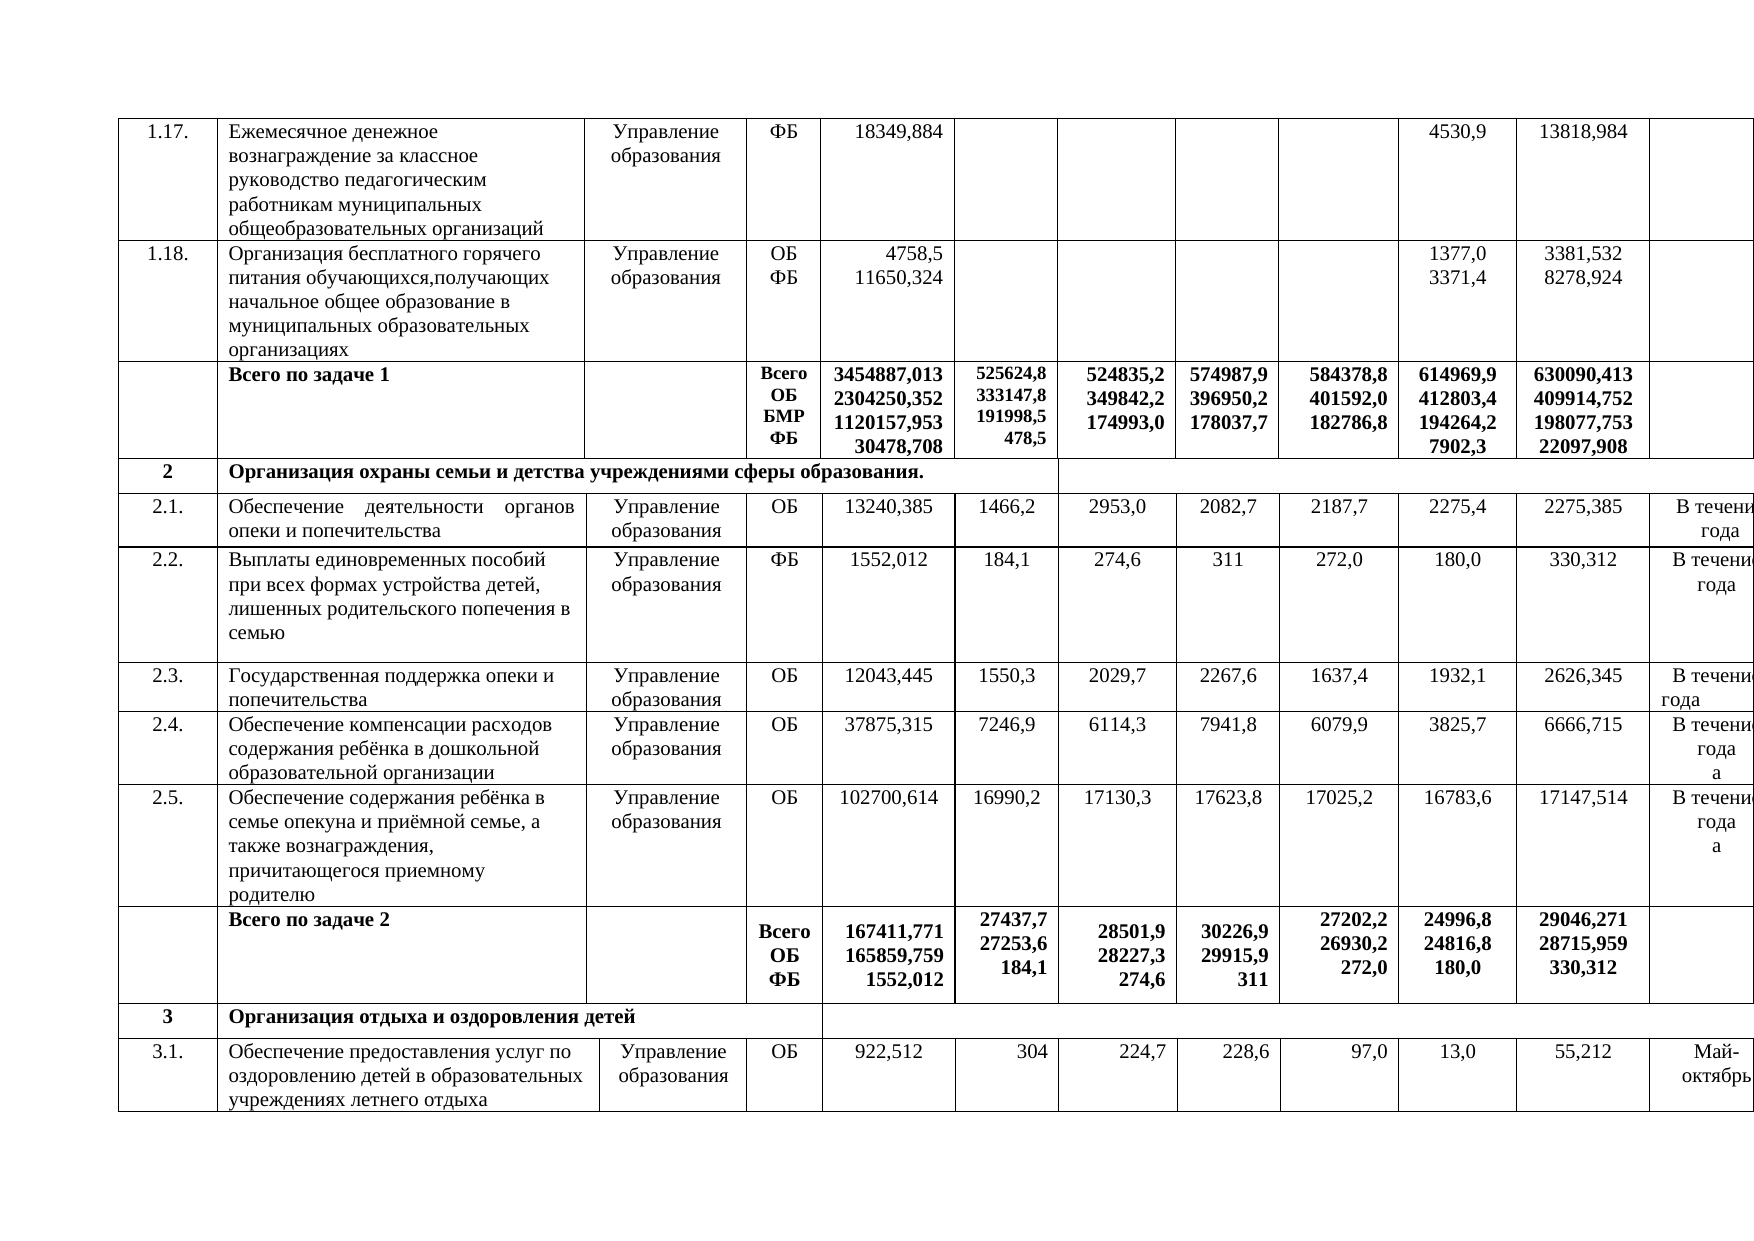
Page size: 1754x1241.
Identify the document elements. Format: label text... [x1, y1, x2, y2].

table_cell ОБ ФБ [747, 241, 820, 361]
table_cell 3825,7 [1399, 712, 1516, 784]
table_cell [1058, 241, 1175, 361]
table_cell 1.18. [119, 241, 217, 361]
table_cell ОБ [747, 494, 822, 546]
table_cell 2275,385 [1517, 494, 1649, 546]
table_cell [1279, 119, 1398, 239]
table_cell ФБ [747, 548, 822, 662]
table_cell Обеспечение содержания ребёнка в семье опекуна и приёмной семье, а также вознаграждения, причитающегося приемному родителю [218, 785, 586, 906]
table_cell 272,0 [1280, 548, 1398, 662]
table_cell [1176, 241, 1278, 361]
table_cell 30226,9 29915,9 311 [1177, 907, 1279, 1003]
table_cell 2029,7 [1059, 663, 1176, 711]
table_cell 1932,1 [1399, 663, 1516, 711]
table_cell 2.1. [119, 494, 217, 546]
table_cell Всего по задаче 2 [218, 907, 586, 1003]
table_cell В течение года а [1650, 663, 1753, 711]
table_cell Управление образования [587, 494, 746, 546]
table_cell 6666,715 [1517, 712, 1649, 784]
table_cell В течение года а [1650, 712, 1753, 784]
table_cell 1.17. [119, 119, 217, 239]
table_cell 27437,7 27253,6 184,1 [956, 907, 1058, 1003]
table_cell В течение года а [1650, 785, 1753, 906]
table_cell [1650, 119, 1753, 239]
table_cell Управление образования [587, 785, 746, 906]
table_cell 1552,012 [823, 548, 954, 662]
table_cell [1176, 119, 1278, 239]
table_cell 27202,2 26930,2 272,0 [1280, 907, 1398, 1003]
table_cell 630090,413 409914,752 198077,753 22097,908 [1517, 362, 1649, 458]
table_cell В течение года [1650, 548, 1753, 662]
table_cell 228,6 [1178, 1039, 1280, 1111]
table_cell 2082,7 [1177, 494, 1279, 546]
table_cell Всего по задаче 1 [218, 362, 584, 458]
table_cell 2.5. [119, 785, 217, 906]
table_cell В течение года [1650, 494, 1753, 546]
table_cell ОБ [747, 712, 822, 784]
table_cell 102700,614 [823, 785, 954, 906]
table_cell 184,1 [956, 548, 1058, 662]
table_cell [955, 241, 1057, 361]
table_cell 1377,0 3371,4 [1399, 241, 1516, 361]
table_cell 274,6 [1059, 548, 1176, 662]
table_cell Обеспечение компенсации расходов содержания ребёнка в дошкольной образовательной организации [218, 712, 586, 784]
table_cell Управление образования [587, 712, 746, 784]
table_cell [587, 907, 746, 1003]
table_cell 3 [119, 1004, 217, 1037]
table_cell 2.4. [119, 712, 217, 784]
table_cell 16783,6 [1399, 785, 1516, 906]
table_cell 1550,3 [956, 663, 1058, 711]
table_cell 24996,8 24816,8 180,0 [1399, 907, 1516, 1003]
table_cell 16990,2 [956, 785, 1058, 906]
table_cell ОБ [747, 663, 822, 711]
table_cell Организация бесплатного горячего питания обучающихся,получающих начальное общее образование в муниципальных образовательных организациях [218, 241, 584, 361]
table_cell 17025,2 [1280, 785, 1398, 906]
table_cell 2953,0 [1059, 494, 1176, 546]
table_cell 524835,2 349842,2 174993,0 [1058, 362, 1175, 458]
table_cell Обеспечение деятельности органов опеки и попечительства [218, 494, 586, 546]
table_cell 4530,9 [1399, 119, 1516, 239]
table_cell [1279, 241, 1398, 361]
table_cell 37875,315 [823, 712, 954, 784]
table_cell 525624,8 333147,8 191998,5 478,5 [955, 362, 1057, 458]
table_cell ОБ [747, 785, 822, 906]
table_cell 2 [119, 459, 217, 493]
table_cell 55,212 [1517, 1039, 1649, 1111]
table_cell [955, 119, 1057, 239]
table_cell Май-октябрь [1650, 1039, 1753, 1111]
table_cell 7246,9 [956, 712, 1058, 784]
table_cell 3381,532 8278,924 [1517, 241, 1649, 361]
table_cell 180,0 [1399, 548, 1516, 662]
table_cell Управление образования [587, 548, 746, 662]
table_cell [1650, 907, 1753, 1003]
table_cell 304 [956, 1039, 1058, 1111]
table_cell 614969,9 412803,4 194264,2 7902,3 [1399, 362, 1516, 458]
table_cell 6114,3 [1059, 712, 1176, 784]
table_cell ОБ [747, 1039, 822, 1111]
table_cell 1466,2 [956, 494, 1058, 546]
table_cell 3.1. [119, 1039, 217, 1111]
table_cell 13,0 [1399, 1039, 1516, 1111]
table_cell Управление образования [585, 241, 746, 361]
table_cell 3454887,013 2304250,352 1120157,953 30478,708 [821, 362, 954, 458]
table_cell Выплаты единовременных пособий при всех формах устройства детей, лишенных родительского попечения в семью [218, 548, 586, 662]
table_cell [119, 907, 217, 1003]
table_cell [600, 1039, 746, 1111]
table_cell Государственная поддержка опеки и попечительства [218, 663, 586, 711]
table_cell Ежемесячное денежное вознаграждение за классное руководство педагогическим работникам муниципальных общеобразовательных организаций [218, 119, 584, 239]
table_cell 28501,9 28227,3 274,6 [1059, 907, 1176, 1003]
table_cell 922,512 [823, 1039, 955, 1111]
table_cell 574987,9 396950,2 178037,7 [1176, 362, 1278, 458]
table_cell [585, 119, 746, 239]
table_cell Организация охраны семьи и детства учреждениями сферы образования. [218, 459, 1058, 493]
table_cell [1058, 119, 1175, 239]
table_cell 18349,884 [821, 119, 954, 239]
table_cell 12043,445 [823, 663, 954, 711]
table_cell 584378,8 401592,0 182786,8 [1279, 362, 1398, 458]
table_cell Всего ОБ БМР ФБ [747, 362, 820, 458]
table_cell 97,0 [1281, 1039, 1398, 1111]
table_cell 2275,4 [1399, 494, 1516, 546]
table_cell Обеспечение предоставления услуг по оздоровлению детей в образовательных учреждениях летнего отдыха [218, 1039, 599, 1111]
table_cell 2187,7 [1280, 494, 1398, 546]
table_cell 167411,771 165859,759 1552,012 [823, 907, 954, 1003]
table_cell 2626,345 [1517, 663, 1649, 711]
table_cell 4758,5 11650,324 [821, 241, 954, 361]
table_cell 2267,6 [1177, 663, 1279, 711]
table_cell [1650, 241, 1753, 361]
table_cell [119, 362, 217, 458]
table_cell 29046,271 28715,959 330,312 [1517, 907, 1649, 1003]
table_cell Всего ОБ ФБ [747, 907, 822, 1003]
table_cell Управление образования [587, 663, 746, 711]
table_cell 1637,4 [1280, 663, 1398, 711]
table_cell 311 [1177, 548, 1279, 662]
table_cell 13818,984 [1517, 119, 1649, 239]
table_cell ФБ [747, 119, 820, 239]
table_cell 6079,9 [1280, 712, 1398, 784]
table_cell 13240,385 [823, 494, 954, 546]
table_cell 17130,3 [1059, 785, 1176, 906]
table_cell Организация отдыха и оздоровления детей [218, 1004, 822, 1037]
table_cell 2.3. [119, 663, 217, 711]
table_cell 224,7 [1059, 1039, 1177, 1111]
table_cell [585, 362, 746, 458]
table_cell [1650, 362, 1753, 458]
table_cell 17147,514 [1517, 785, 1649, 906]
table_cell 2.2. [119, 548, 217, 662]
table_cell 7941,8 [1177, 712, 1279, 784]
table_cell 330,312 [1517, 548, 1649, 662]
table_cell 17623,8 [1177, 785, 1279, 906]
